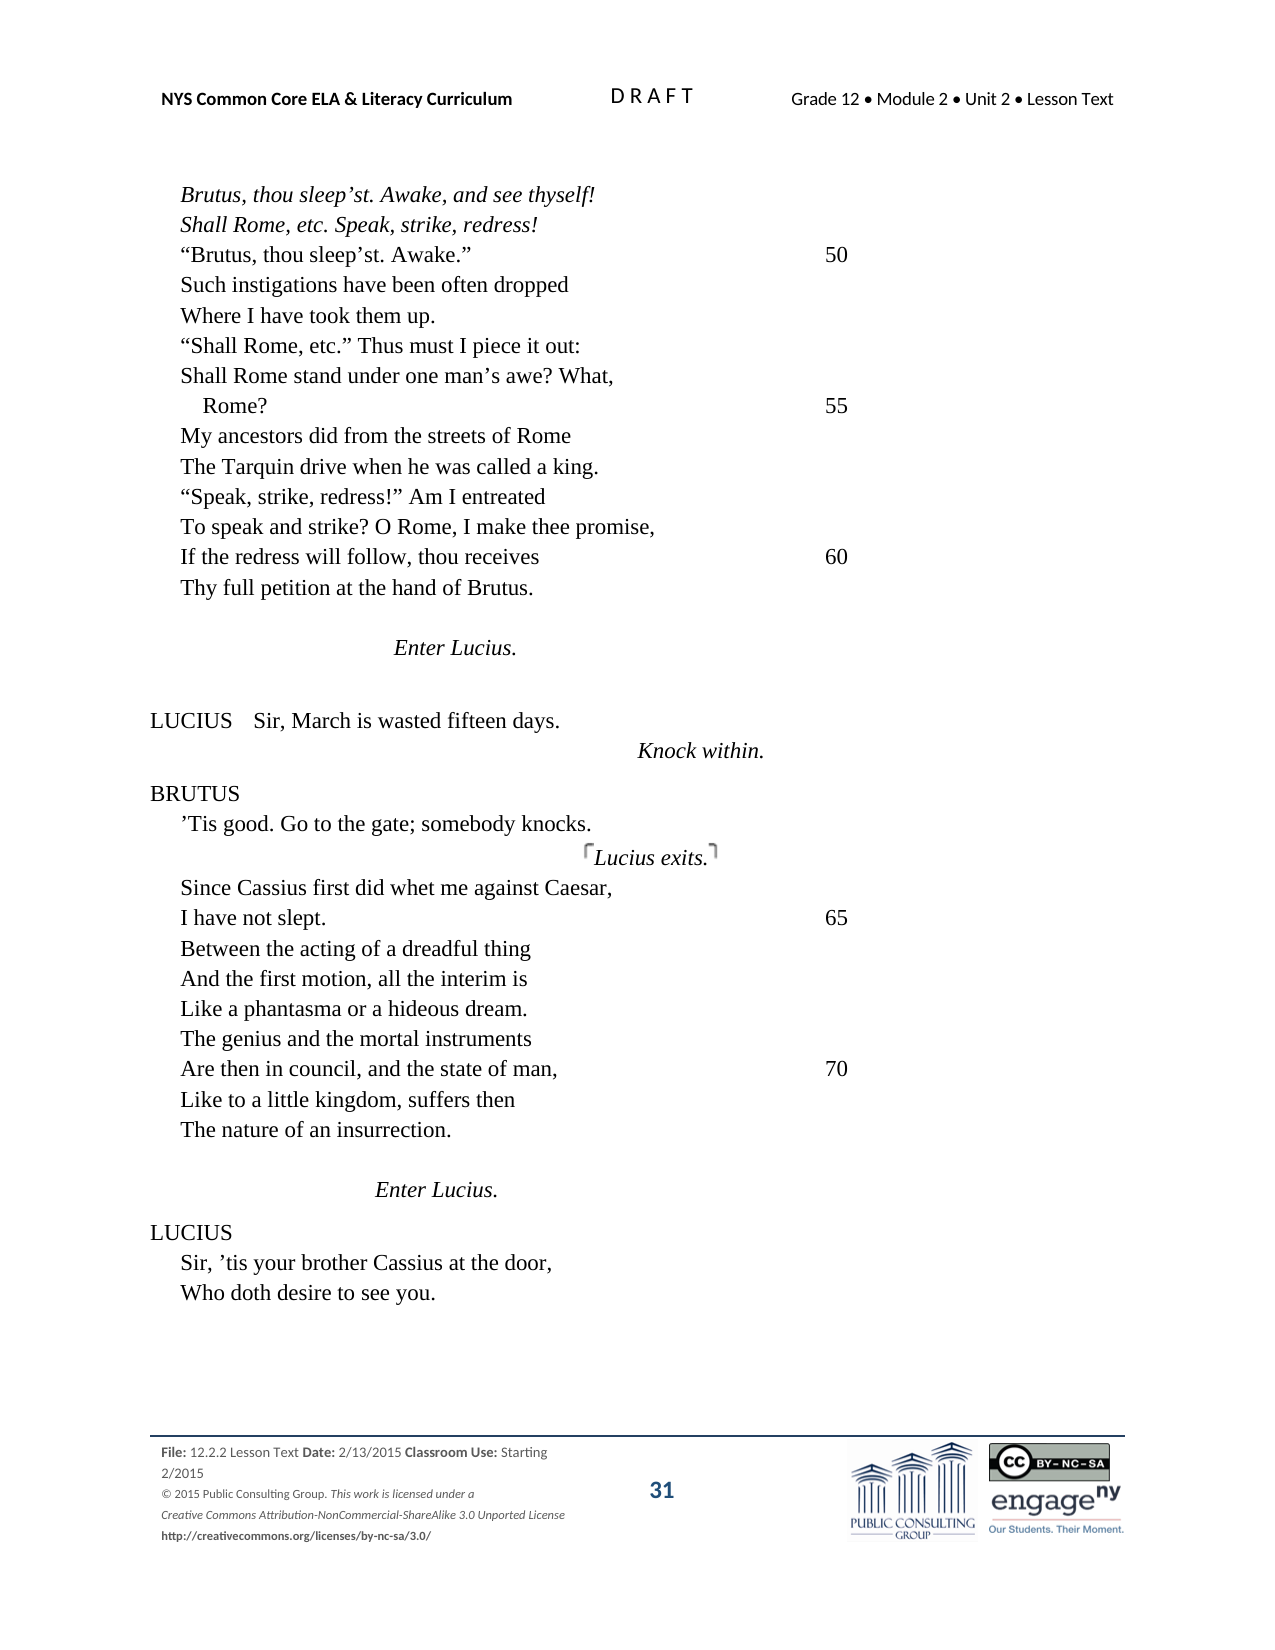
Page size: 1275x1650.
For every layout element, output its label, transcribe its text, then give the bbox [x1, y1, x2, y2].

picture [581, 840, 594, 866]
text Brutus, thou sleep’st. Awake, and see thyself! Shall Rome, etc. Speak, strike, redress! “Brutus, thou sleep’st. Awake.” 50 Such instigations have been often dropped Where I have took them up. “Shall Rome, etc.” Thus must I piece it out: Shall Rome stand under one man’s awe? What, [180, 181, 1125, 388]
picture [846, 1438, 1125, 1543]
picture [708, 840, 721, 866]
text My ancestors did from the streets of Rome The Tarquin drive when he was called a king. “Speak, strike, redress!” Am I entreated To speak and strike? O Rome, I make thee promise, If the redress will follow, thou receives 60 Thy full petition at the hand of Brutus. [180, 422, 1125, 600]
text ’Tis good. Go to the gate; somebody knocks. [180, 810, 1125, 836]
text Lucius exits. [180, 840, 1125, 870]
text Sir, ’tis your brother Cassius at the door, Who doth desire to see you. [180, 1249, 1125, 1306]
text LUCIUS Sir, March is wasted fifteen days. [150, 707, 1125, 733]
text BRUTUS [150, 780, 1125, 806]
text Enter Lucius. [180, 1176, 1125, 1203]
text LUCIUS [150, 1219, 1125, 1245]
text Enter Lucius. [180, 634, 1125, 660]
text Since Cassius first did whet me against Caesar, I have not slept. 65 Between the acting of a dreadful thing And the first motion, all the interim is Like a phantasma or a hideous dream. The genius and the mortal instruments Are then in council, and the state of man, 70 Like to a little kingdom, suffers then The nature of an insurrection. [180, 874, 1125, 1142]
text Rome? 55 [202, 392, 1125, 419]
text Knock within. [180, 737, 1125, 763]
